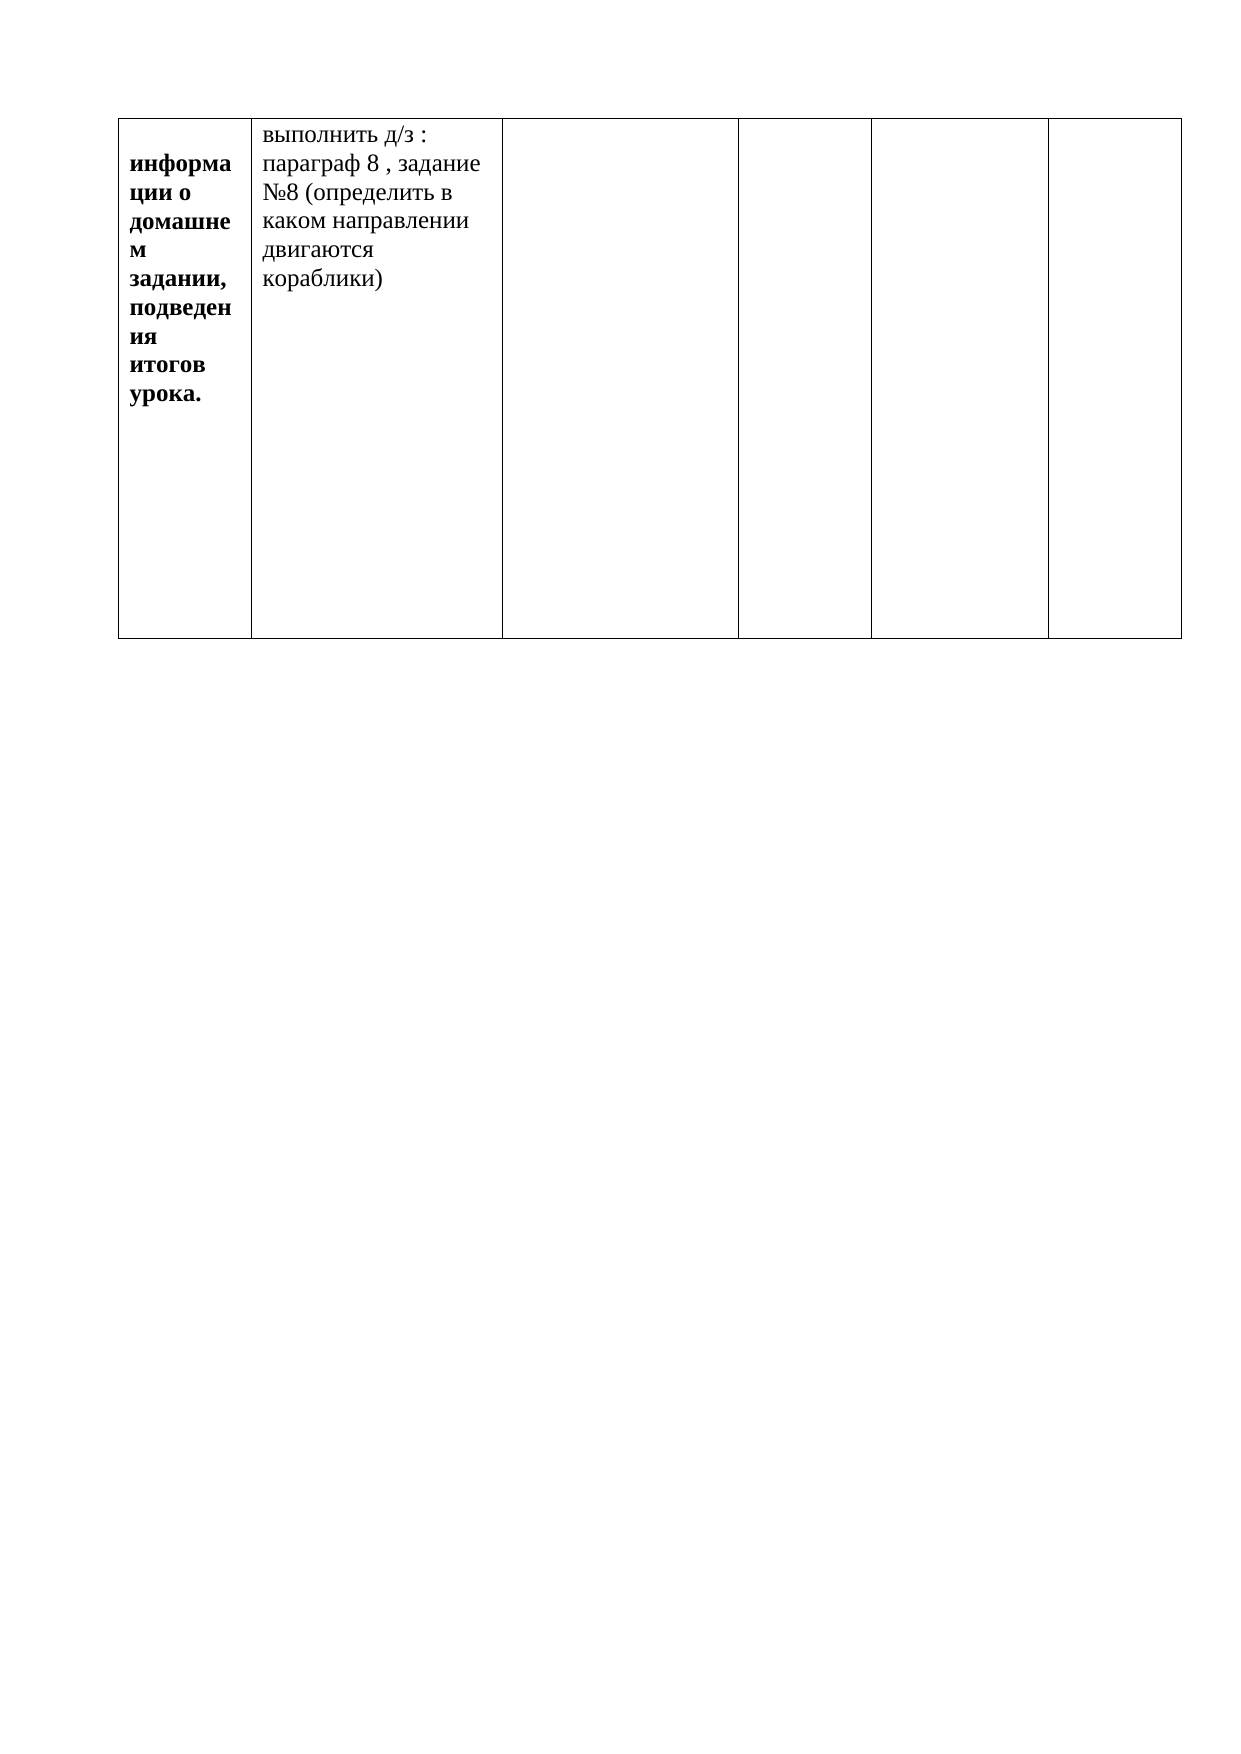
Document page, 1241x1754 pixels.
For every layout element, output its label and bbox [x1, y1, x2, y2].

table_cell [739, 119, 871, 666]
table_cell [503, 119, 738, 666]
table_cell [119, 119, 251, 666]
table_cell [252, 119, 502, 666]
table_cell [872, 119, 1048, 666]
table_cell [1049, 119, 1181, 666]
